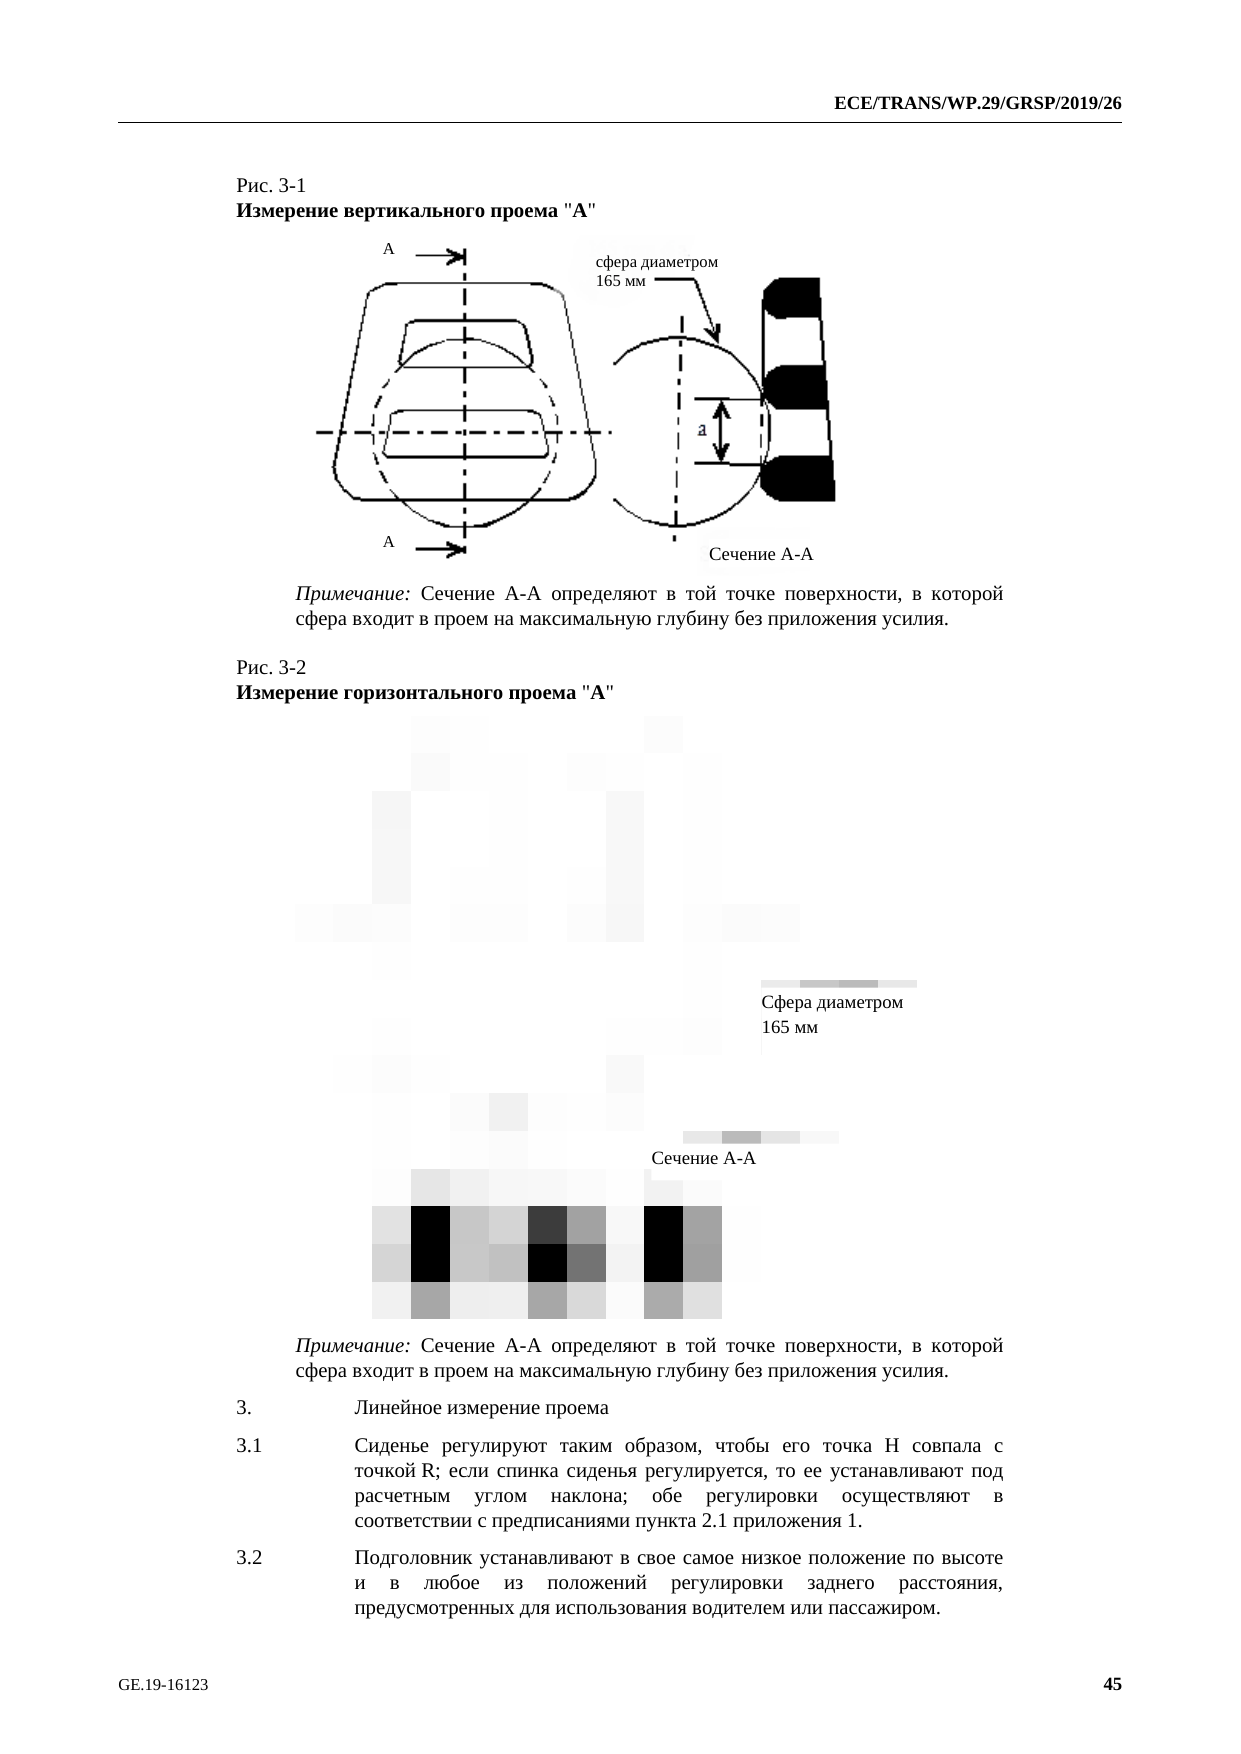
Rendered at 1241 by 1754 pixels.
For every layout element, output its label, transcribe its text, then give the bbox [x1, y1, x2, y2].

text Рис. 3-2 Измерение горизонтального проема "A" [118, 654, 1004, 704]
text Рис. 3-1 Измерение вертикального проема "A" [118, 173, 1004, 223]
text 3.2 Подголовник устанавливают в свое самое низкое положение по высоте и в любое из положений регулировки заднего расстояния, предусмотренных для использования водителем или пассажиром. [236, 1544, 1004, 1619]
text 3. Линейное измерение проема [236, 1394, 1004, 1419]
text Примечание: Сечение А-А определяют в той точке поверхности, в которой сфера входит в проем на максимальную глубину без приложения усилия. [295, 1332, 1004, 1382]
picture [295, 235, 860, 580]
text 3.1 Сиденье регулируют таким образом, чтобы его точка Н совпала с точкой R; если спинка сиденья регулируется, то ее устанавливают под расчетным углом наклона; обе регулировки осуществляют в соответствии с предписаниями пункта 2.1 приложения 1. [236, 1432, 1004, 1532]
text Примечание: Сечение А-А определяют в той точке поверхности, в которой сфера входит в проем на максимальную глубину без приложения усилия. [295, 579, 1004, 629]
